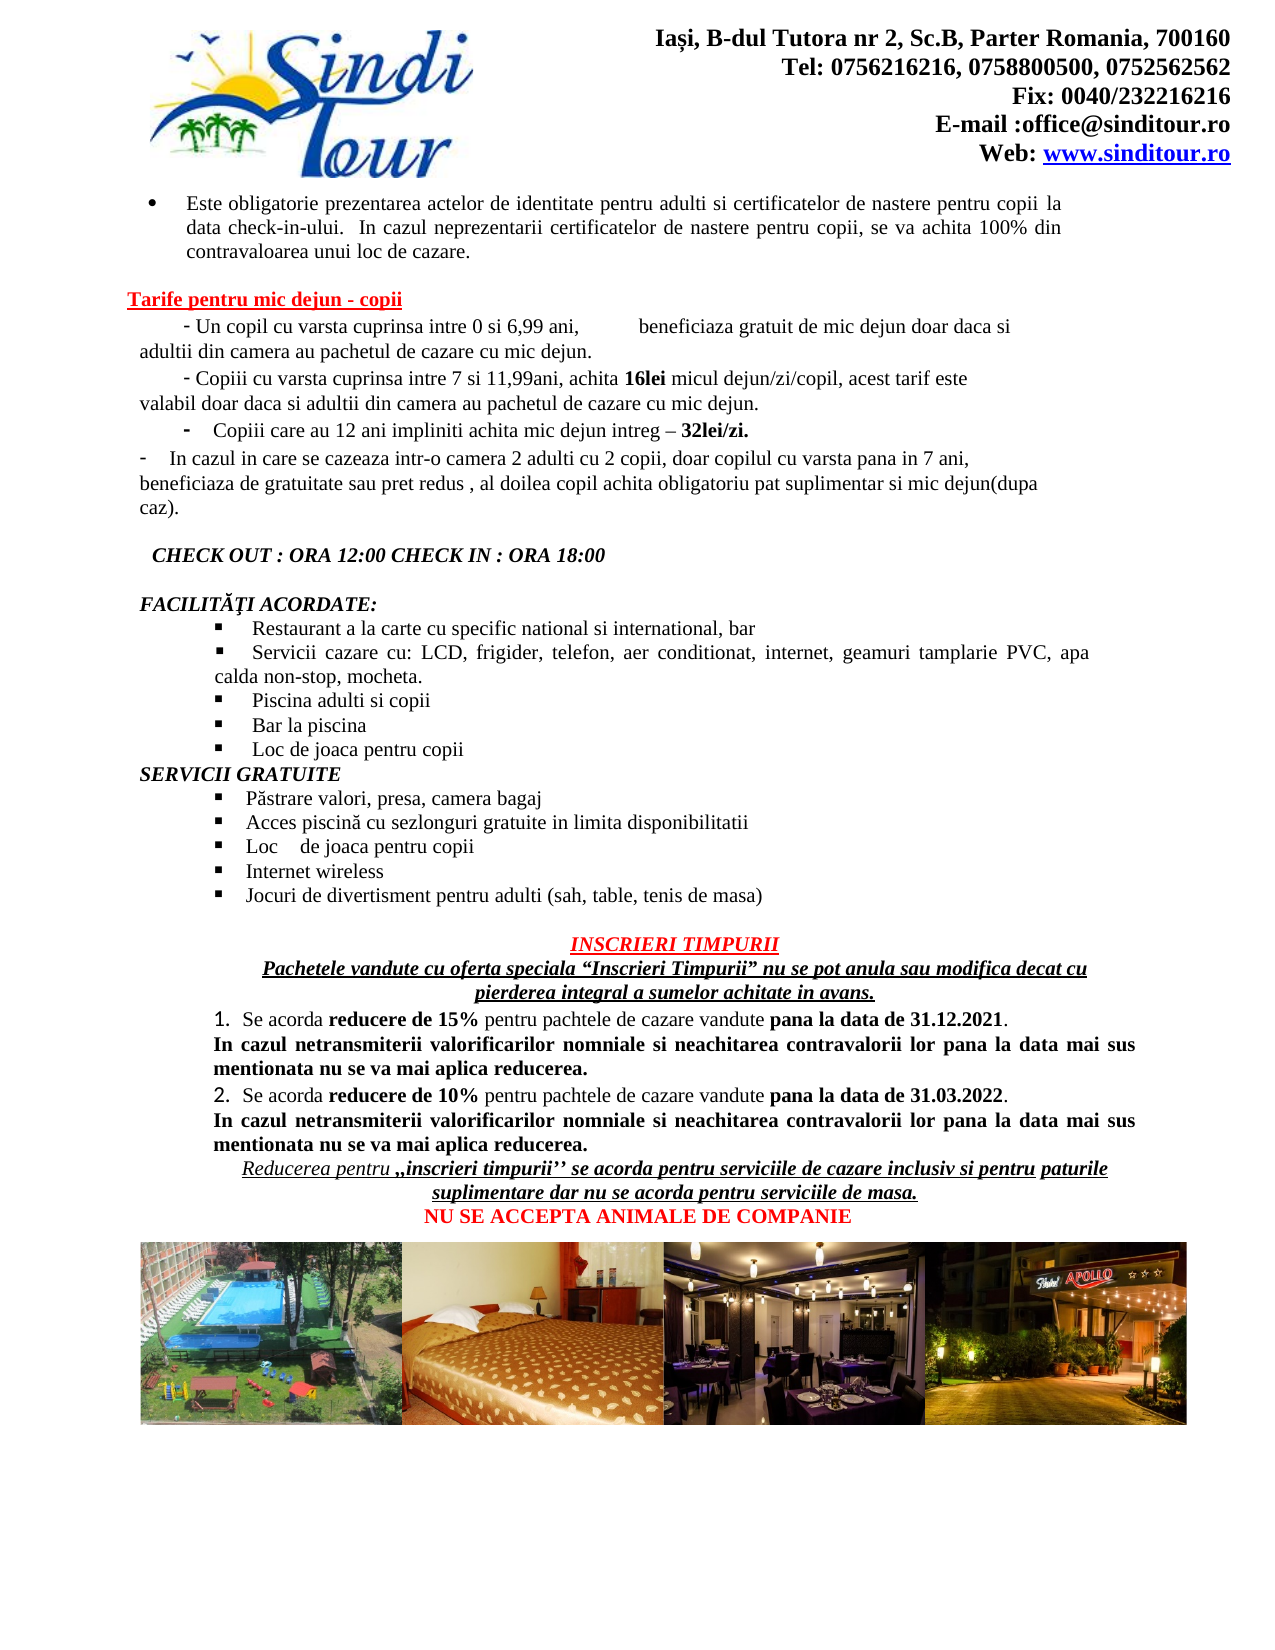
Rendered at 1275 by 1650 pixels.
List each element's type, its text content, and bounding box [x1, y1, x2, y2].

text Reducerea pentru ,,inscrieri timpurii’’ se acorda pentru serviciile de cazare inclusiv si pentru paturile suplimentare dar nu se acorda pentru serviciile de masa. [230, 1156, 1119, 1204]
list Restaurant a la carte cu specific national si international, bar [213, 616, 1148, 640]
text In cazul netransmiterii valorificarilor nomniale si neachitarea contravalorii lor pana la data mai sus mentionata nu se va mai aplica reducerea. [213, 1032, 1136, 1080]
list In cazul in care se cazeaza intr-o camera 2 adulti cu 2 copii, doar copilul cu varsta pana in 7 ani, beneficiaza de gratuitate sau pret redus , al doilea copil achita obligatoriu pat suplimentar si mic dejun(dupa caz). [139, 443, 1058, 519]
list Loc de joaca pentru copii [213, 737, 1148, 761]
list Piscina adulti si copii [213, 688, 1148, 713]
list Acces piscină cu sezlonguri gratuite in limita disponibilitatii [213, 810, 1148, 834]
list Copiii cu varsta cuprinsa intre 7 si 11,99ani, achita 16lei micul dejun/zi/copil, acest tarif este valabil doar daca si adultii din camera au pachetul de cazare cu mic dejun. [139, 363, 1027, 415]
picture [149, 30, 474, 178]
list Loc de joaca pentru copii [213, 834, 1148, 859]
text INSCRIERI TIMPURII [230, 931, 1119, 956]
text Pachetele vandute cu oferta speciala “Inscrieri Timpurii” nu se pot anula sau modifica decat cu pierderea integral a sumelor achitate in avans. [230, 956, 1119, 1004]
list Copiii care au 12 ani impliniti achita mic dejun intreg – 32lei/zi. [183, 415, 1148, 443]
subtitle NU SE ACCEPTA ANIMALE DE COMPANIE [230, 1204, 1045, 1228]
picture [140, 1242, 1187, 1425]
text CHECK OUT : ORA 12:00 CHECK IN : ORA 18:00 [152, 543, 777, 567]
text SERVICII GRATUITE [139, 761, 1148, 786]
list Păstrare valori, presa, camera bagaj [213, 786, 1148, 810]
text FACILITĂŢI ACORDATE: [139, 591, 1148, 616]
list Internet wireless [213, 859, 1148, 883]
list Servicii cazare cu: LCD, frigider, telefon, aer conditionat, internet, geamuri tamplarie PVC, apa calda non-stop, mocheta. [214, 640, 1136, 688]
list Un copil cu varsta cuprinsa intre 0 si 6,99 ani, beneficiaza gratuit de mic dejun doar daca si adultii din camera au pachetul de cazare cu mic dejun. [139, 311, 1029, 363]
text In cazul netransmiterii valorificarilor nomniale si neachitarea contravalorii lor pana la data mai sus mentionata nu se va mai aplica reducerea. [213, 1108, 1136, 1156]
list Este obligatorie prezentarea actelor de identitate pentru adulti si certificatelor de nastere pentru copii la data check-in-ului. In cazul neprezentarii certificatelor de nastere pentru copii, se va achita 100% din contravaloarea unui loc de cazare. [149, 191, 1061, 263]
list Bar la piscina [213, 713, 1148, 737]
list Jocuri de divertisment pentru adulti (sah, table, tenis de masa) [213, 883, 1148, 907]
subtitle Tarife pentru mic dejun - copii [127, 287, 1148, 311]
list Se acorda reducere de 10% pentru pachtele de cazare vandute pana la data de 31.03.2022. [213, 1080, 1148, 1108]
list Se acorda reducere de 15% pentru pachtele de cazare vandute pana la data de 31.12.2021. [213, 1004, 1148, 1032]
